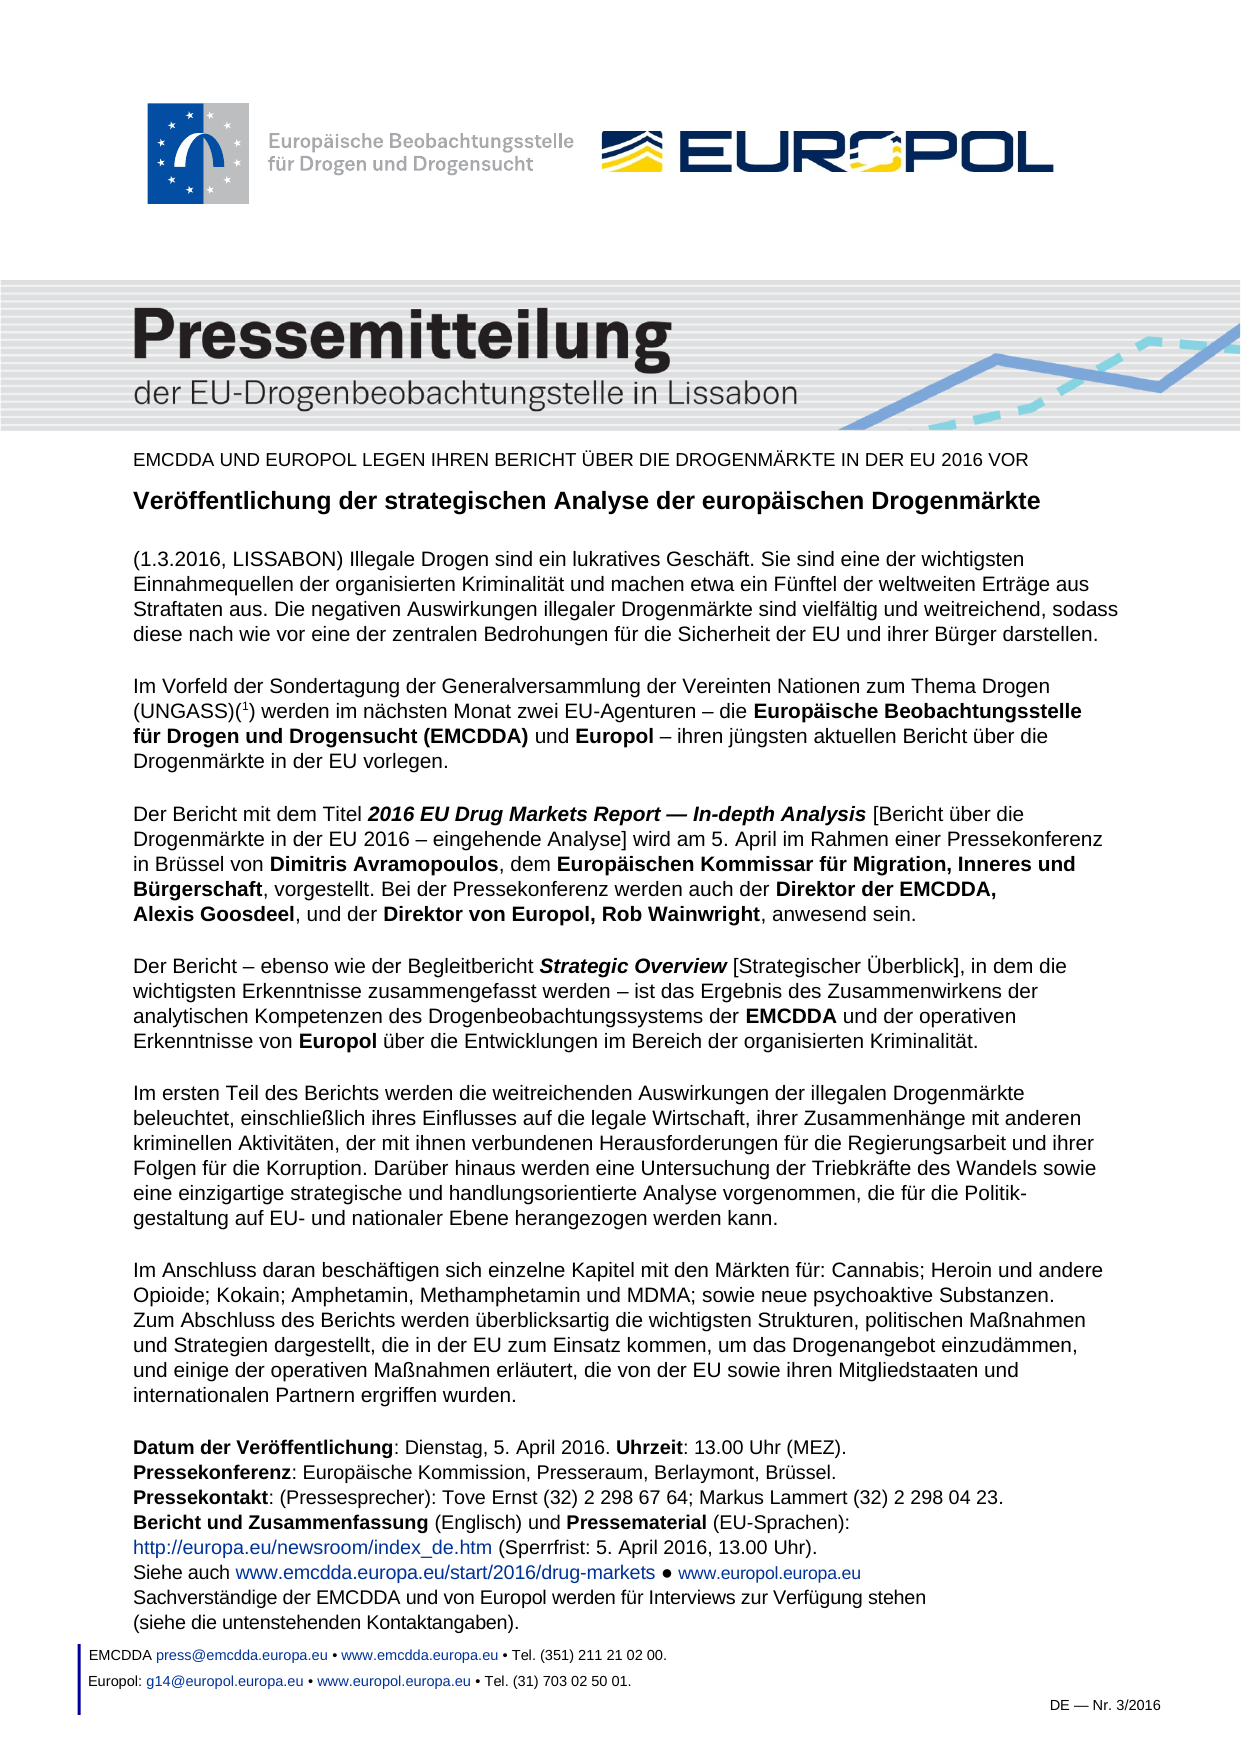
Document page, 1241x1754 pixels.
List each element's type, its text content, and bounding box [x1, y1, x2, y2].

text Siehe auch www.emcdda.europa.eu/start/2016/drug-markets ● www.europol.europa.eu [133, 1559, 1101, 1584]
text Datum der Veröffentlichung: Dienstag, 5. April 2016. Uhrzeit: 13.00 Uhr (MEZ). [133, 1434, 1107, 1459]
picture [601, 131, 1054, 172]
text Pressekonferenz: Europäische Kommission, Presseraum, Berlaymont, Brüssel. Pressekontakt: (Pressesprecher): Tove Ernst (32) 2 298 67 64; Markus Lammert (32) 2 298 04 23. Bericht und Zusammenfassung (Englisch) und Pressematerial (EU-Sprachen): http://europa.eu/newsroom/index_de.htm (Sperrfrist: 5. April 2016, 13.00 Uhr). [133, 1459, 1107, 1559]
text Der Bericht – ebenso wie der Begleitbericht Strategic Overview [Strategischer Überblick], in dem die wichtigsten Erkenntnisse zusammengefasst werden – ist das Ergebnis des Zusammenwirkens der analytischen Kompetenzen des Drogenbeobachtungssystems der EMCDDA und der operativen Erkenntnisse von Europol über die Entwicklungen im Bereich der organisierten Kriminalität. [133, 953, 1107, 1053]
text Der Bericht mit dem Titel 2016 EU Drug Markets Report — In-depth Analysis [Bericht über die Drogenmärkte in der EU 2016 – eingehende Analyse] wird am 5. April im Rahmen einer Pressekonferenz in Brüssel von Dimitris Avramopoulos, dem Europäischen Kommissar für Migration, Inneres und Bürgerschaft, vorgestellt. Bei der Pressekonferenz werden auch der Direktor der EMCDDA, Alexis Goosdeel, und der Direktor von Europol, Rob Wainwright, anwesend sein. [133, 801, 1107, 926]
text Im Vorfeld der Sondertagung der Generalversammlung der Vereinten Nationen zum Thema Drogen (UNGASS)(1) werden im nächsten Monat zwei EU-Agenturen – die Europäische Beobachtungsstelle für Drogen und Drogensucht (EMCDDA) und Europol – ihren jüngsten aktuellen Bericht über die Drogenmärkte in der EU vorlegen. [133, 674, 1107, 774]
title EMCDDA und Europol legen ihren Bericht über die Drogenmärkte in der EU 2016 vor [133, 441, 1107, 473]
text (1.3.2016, LISSABON) Illegale Drogen sind ein lukratives Geschäft. Sie sind eine der wichtigsten Einnahmequellen der organisierten Kriminalität und machen etwa ein Fünftel der weltweiten Erträge aus Straftaten aus. Die negativen Auswirkungen illegaler Drogenmärkte sind vielfältig und weitreichend, sodass diese nach wie vor eine der zentralen Bedrohungen für die Sicherheit der EU und ihrer Bürger darstellen. [133, 547, 1122, 647]
table_header [587, 104, 1107, 280]
subtitle Veröffentlichung der strategischen Analyse der europäischen Drogenmärkte [133, 484, 1107, 516]
text Im ersten Teil des Berichts werden die weitreichenden Auswirkungen der illegalen Drogenmärkte beleuchtet, einschließlich ihres Einflusses auf die legale Wirtschaft, ihrer Zusammenhänge mit anderen kriminellen Aktivitäten, der mit ihnen verbundenen Herausforderungen für die Regierungsarbeit und ihrer Folgen für die Korruption. Darüber hinaus werden eine Untersuchung der Triebkräfte des Wandels sowie eine einzigartige strategische und handlungsorientierte Analyse vorgenommen, die für die Politik-gestaltung auf EU- und nationaler Ebene herangezogen werden kann. [133, 1080, 1107, 1230]
picture [0, 280, 1241, 431]
text Sachverständige der EMCDDA und von Europol werden für Interviews zur Verfügung stehen (siehe die untenstehenden Kontaktangaben). [133, 1584, 1101, 1634]
text Im Anschluss daran beschäftigen sich einzelne Kapitel mit den Märkten für: Cannabis; Heroin und andere Opioide; Kokain; Amphetamin, Methamphetamin und MDMA; sowie neue psychoaktive Substanzen. Zum Abschluss des Berichts werden überblicksartig die wichtigsten Strukturen, politischen Maßnahmen und Strategien dargestellt, die in der EU zum Einsatz kommen, um das Drogenangebot einzudämmen, und einige der operativen Maßnahmen erläutert, die von der EU sowie ihren Mitgliedstaaten und internationalen Partnern ergriffen wurden. [133, 1257, 1107, 1407]
table_header [133, 104, 587, 280]
